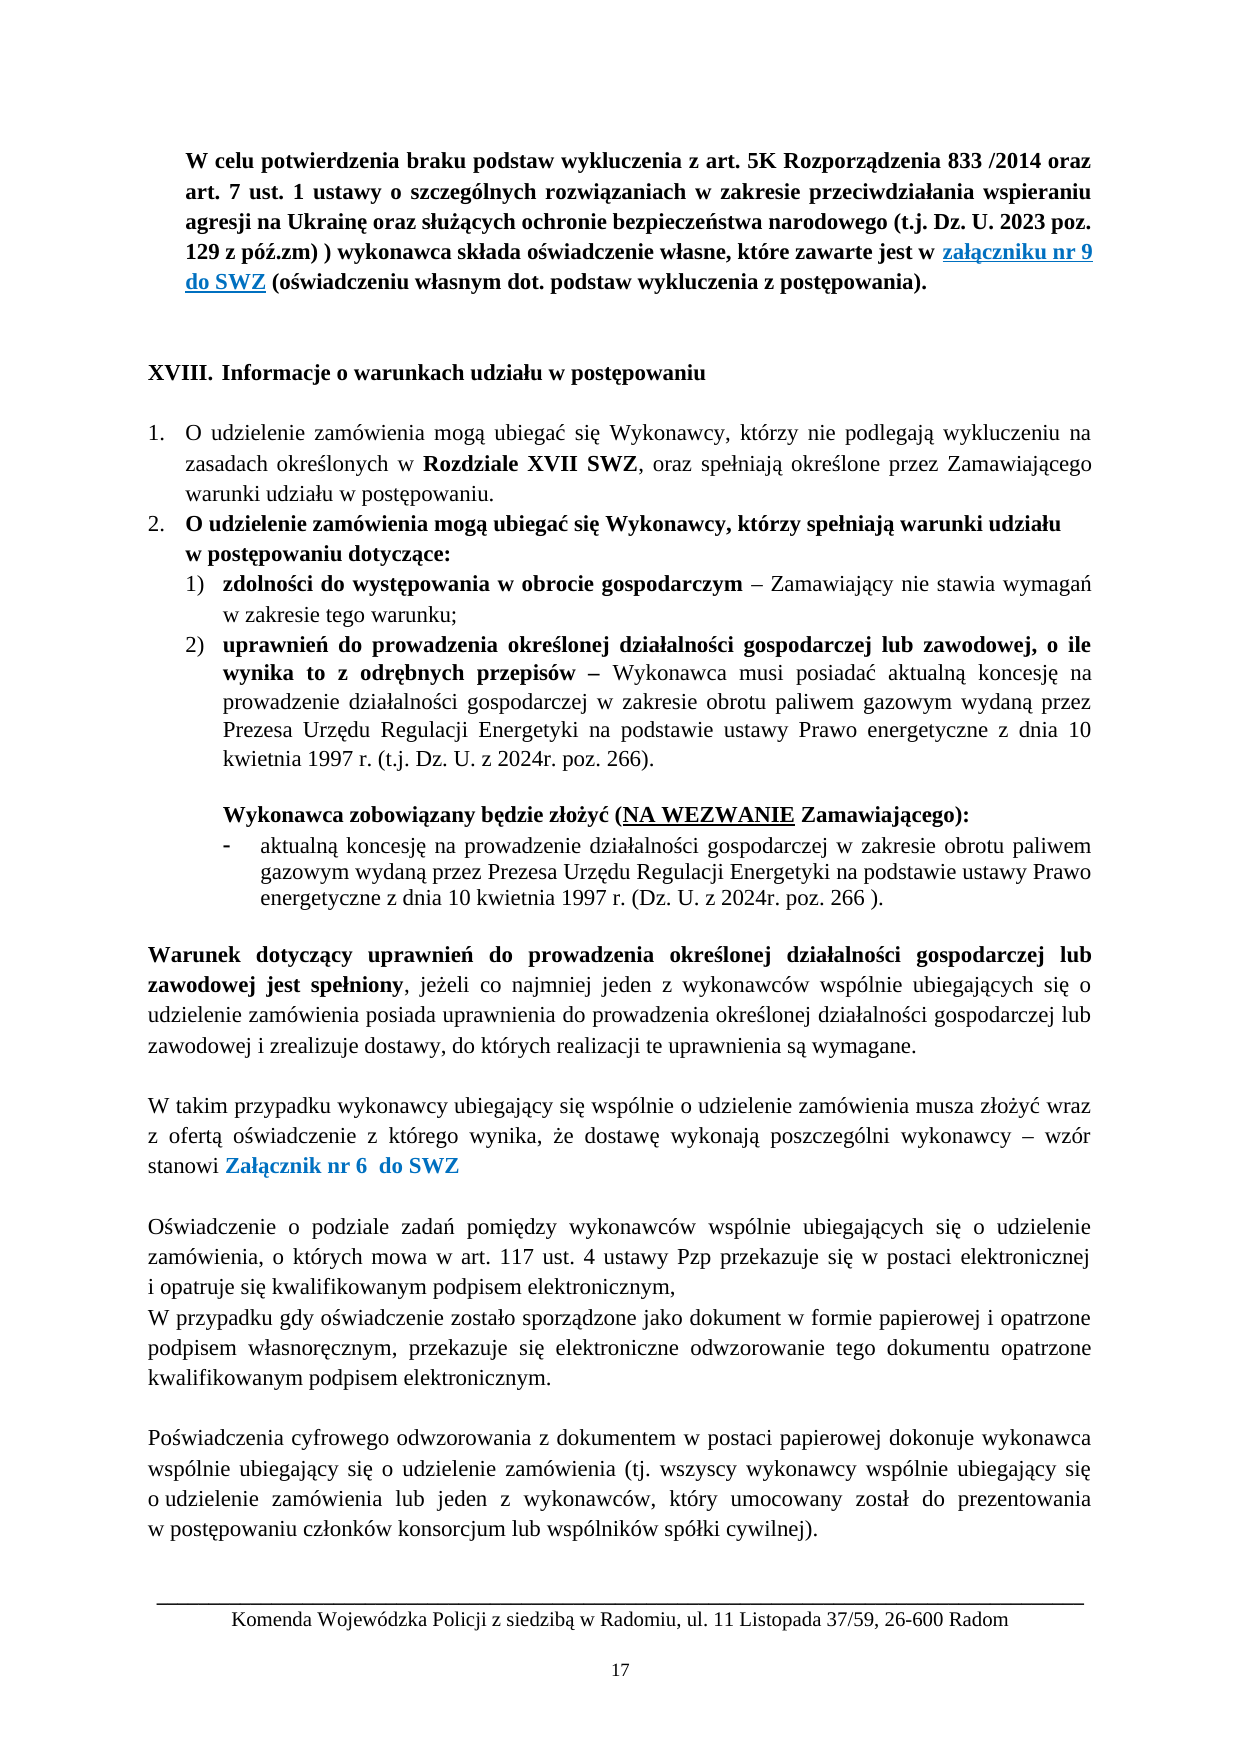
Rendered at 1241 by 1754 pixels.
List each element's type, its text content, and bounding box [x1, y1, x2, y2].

list W takim przypadku wykonawcy ubiegający się wspólnie o udzielenie zamówienia musza złożyć wraz z ofertą oświadczenie z którego wynika, że dostawę wykonają poszczególni wykonawcy – wzór stanowi Załącznik nr 6 do SWZ [148, 1092, 1093, 1179]
list O udzielenie zamówienia mogą ubiegać się Wykonawcy, którzy spełniają warunki udziału w postępowaniu dotyczące: [148, 510, 1093, 567]
list Warunek dotyczący uprawnień do prowadzenia określonej działalności gospodarczej lub zawodowej jest spełniony, jeżeli co najmniej jeden z wykonawców wspólnie ubiegających się o udzielenie zamówienia posiada uprawnienia do prowadzenia określonej działalności gospodarczej lub zawodowej i zrealizuje dostawy, do których realizacji te uprawnienia są wymagane. [148, 941, 1093, 1058]
list W przypadku gdy oświadczenie zostało sporządzone jako dokument w formie papierowej i opatrzone podpisem własnoręcznym, przekazuje się elektroniczne odwzorowanie tego dokumentu opatrzone kwalifikowanym podpisem elektronicznym. [148, 1303, 1093, 1390]
list O udzielenie zamówienia mogą ubiegać się Wykonawcy, którzy nie podlegają wykluczeniu na zasadach określonych w Rozdziale XVII SWZ, oraz spełniają określone przez Zamawiającego warunki udziału w postępowaniu. [148, 419, 1093, 506]
list zdolności do występowania w obrocie gospodarczym – Zamawiający nie stawia wymagań w zakresie tego warunku; [185, 571, 1093, 627]
list Wykonawca zobowiązany będzie złożyć (NA WEZWANIE Zamawiającego): [223, 802, 1093, 828]
text W celu potwierdzenia braku podstaw wykluczenia z art. 5K Rozporządzenia 833 /2014 oraz art. 7 ust. 1 ustawy o szczególnych rozwiązaniach w zakresie przeciwdziałania wspieraniu agresji na Ukrainę oraz służących ochronie bezpieczeństwa narodowego (t.j. Dz. U. 2023 poz. 129 z póź.zm) ) wykonawca składa oświadczenie własne, które zawarte jest w załączniku nr 9 do SWZ (oświadczeniu własnym dot. podstaw wykluczenia z postępowania). [185, 148, 1093, 295]
list aktualną koncesję na prowadzenie działalności gospodarczej w zakresie obrotu paliwem gazowym wydaną przez Prezesa Urzędu Regulacji Energetyki na podstawie ustawy Prawo energetyczne z dnia 10 kwietnia 1997 r. (Dz. U. z 2024r. poz. 266 ). [223, 832, 1093, 911]
list uprawnień do prowadzenia określonej działalności gospodarczej lub zawodowej, o ile wynika to z odrębnych przepisów – Wykonawca musi posiadać aktualną koncesję na prowadzenie działalności gospodarczej w zakresie obrotu paliwem gazowym wydaną przez Prezesa Urzędu Regulacji Energetyki na podstawie ustawy Prawo energetyczne z dnia 10 kwietnia 1997 r. (t.j. Dz. U. z 2024r. poz. 266). [185, 631, 1093, 771]
list Poświadczenia cyfrowego odwzorowania z dokumentem w postaci papierowej dokonuje wykonawca wspólnie ubiegający się o udzielenie zamówienia (tj. wszyscy wykonawcy wspólnie ubiegający się o udzielenie zamówienia lub jeden z wykonawców, który umocowany został do prezentowania w postępowaniu członków konsorcjum lub wspólników spółki cywilnej). [148, 1424, 1093, 1541]
list Informacje o warunkach udziału w postępowaniu [148, 359, 1093, 385]
list Oświadczenie o podziale zadań pomiędzy wykonawców wspólnie ubiegających się o udzielenie zamówienia, o których mowa w art. 117 ust. 4 ustawy Pzp przekazuje się w postaci elektronicznej i opatruje się kwalifikowanym podpisem elektronicznym, [148, 1213, 1093, 1300]
